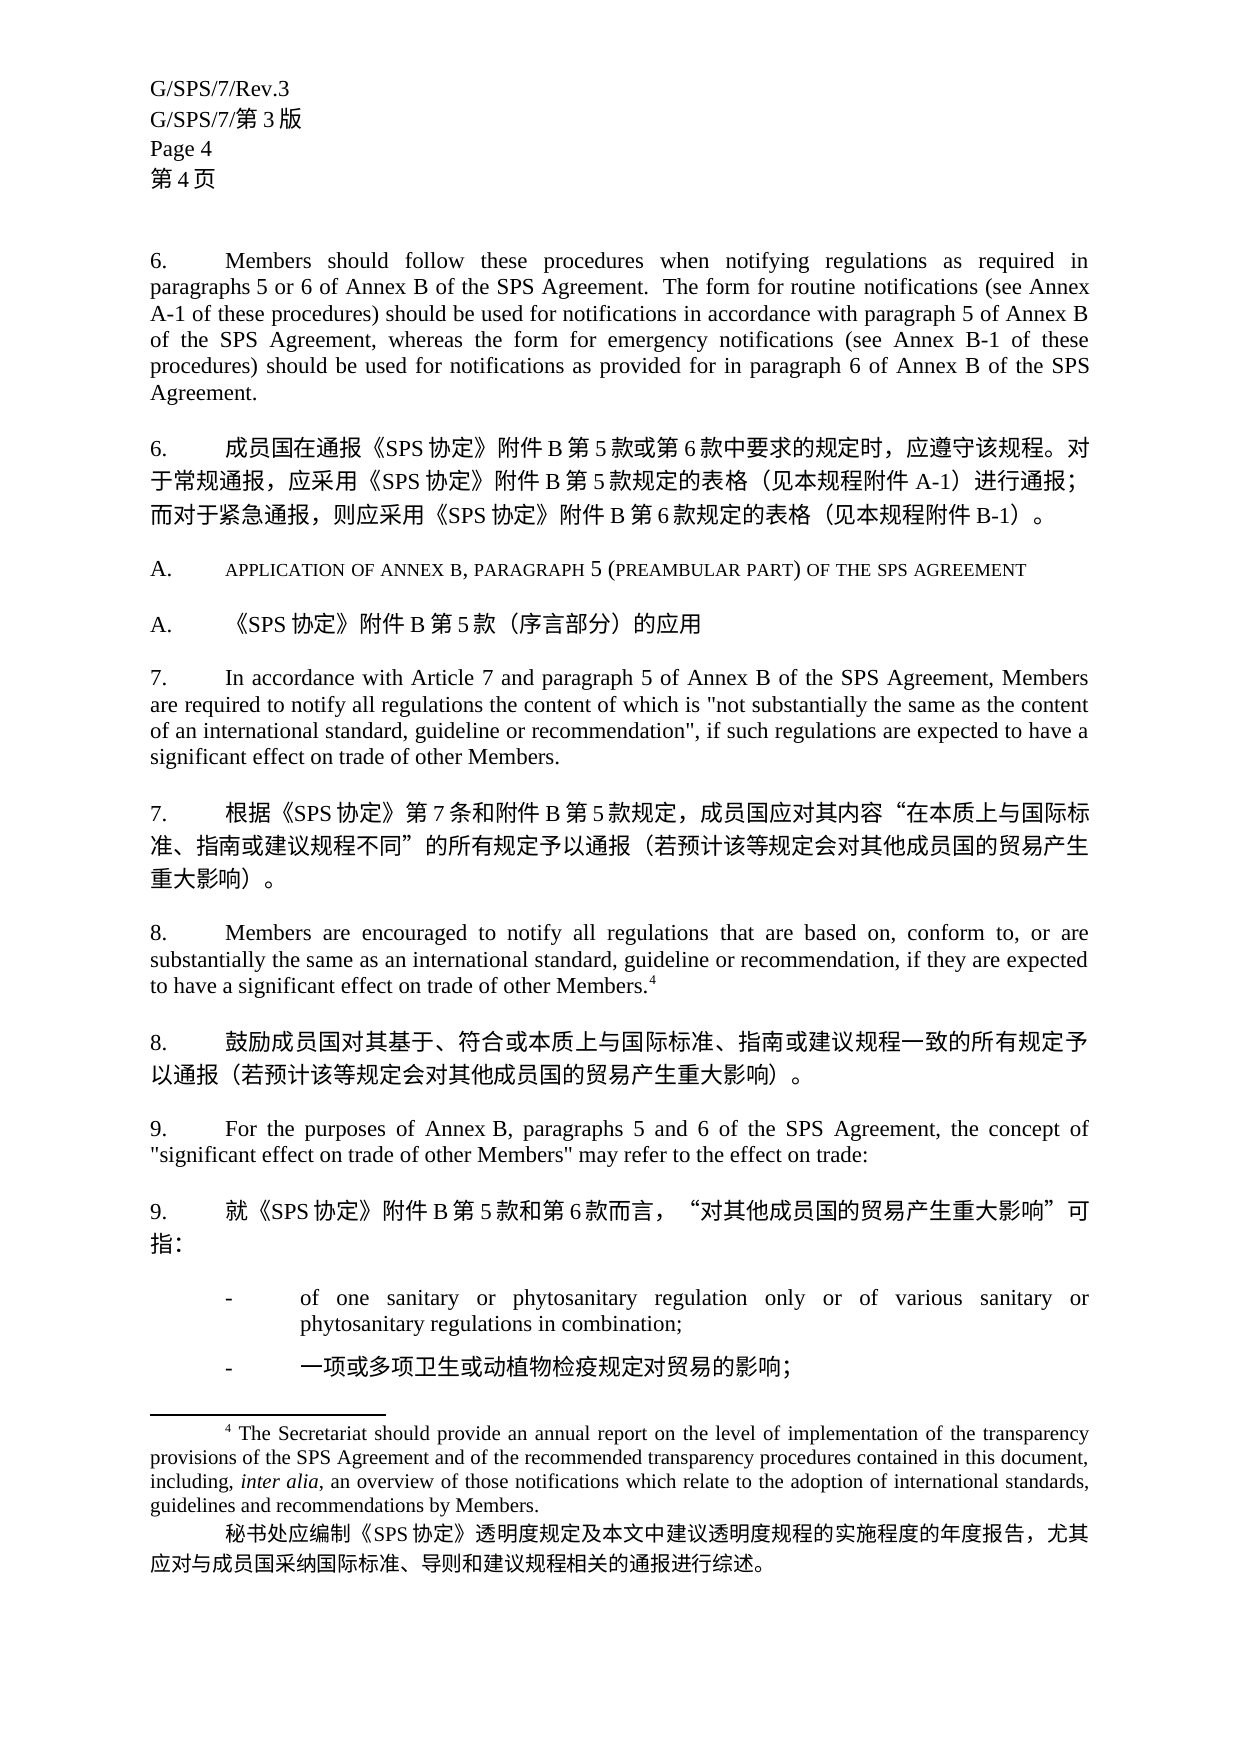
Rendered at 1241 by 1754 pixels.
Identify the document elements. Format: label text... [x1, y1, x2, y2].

list 7. In accordance with Article 7 and paragraph 5 of Annex B of the SPS Agreement, Members are required to notify all regulations the content of which is "not substantially the same as the content of an international standard, guideline or recommendation", if such regulations are expected to have a significant effect on trade of other Members. [150, 664, 1090, 770]
list 6. Members should follow these procedures when notifying regulations as required in paragraphs 5 or 6 of Annex B of the SPS Agreement. The form for routine notifications (see Annex A-1 of these procedures) should be used for notifications in accordance with paragraph 5 of Annex B of the SPS Agreement, whereas the form for emergency notifications (see Annex B-1 of these procedures) should be used for notifications as provided for in paragraph 6 of Annex B of the SPS Agreement. [150, 247, 1090, 405]
list 6. 成员国在通报《SPS协定》附件B第5款或第6款中要求的规定时，应遵守该规程。对于常规通报，应采用《SPS协定》附件B第5款规定的表格（见本规程附件A-1）进行通报；而对于紧急通报，则应采用《SPS协定》附件B第6款规定的表格（见本规程附件B-1）。 [150, 430, 1090, 530]
list 9. 就《SPS协定》附件B第5款和第6款而言，“对其他成员国的贸易产生重大影响”可指： [150, 1193, 1090, 1259]
subtitle A. application of annex b, paragraph 5 (preambular part) of the sps agreement [150, 555, 1090, 581]
list 8. Members are encouraged to notify all regulations that are based on, conform to, or are substantially the same as an international standard, guideline or recommendation, if they are expected to have a significant effect on trade of other Members. [150, 919, 1090, 998]
subtitle A. 《SPS协定》附件B第5款（序言部分）的应用 [150, 606, 1090, 639]
text - 一项或多项卫生或动植物检疫规定对贸易的影响； [150, 1349, 1090, 1382]
list 8. 鼓励成员国对其基于、符合或本质上与国际标准、指南或建议规程一致的所有规定予以通报（若预计该等规定会对其他成员国的贸易产生重大影响）。 [150, 1023, 1090, 1090]
text - of one sanitary or phytosanitary regulation only or of various sanitary or phytosanitary regulations in combination; [150, 1284, 1090, 1337]
list 9. For the purposes of Annex B, paragraphs 5 and 6 of the SPS Agreement, the concept of "significant effect on trade of other Members" may refer to the effect on trade: [150, 1115, 1090, 1168]
list 7. 根据《SPS协定》第7条和附件B第5款规定，成员国应对其内容“在本质上与国际标准、指南或建议规程不同”的所有规定予以通报（若预计该等规定会对其他成员国的贸易产生重大影响）。 [150, 795, 1090, 894]
